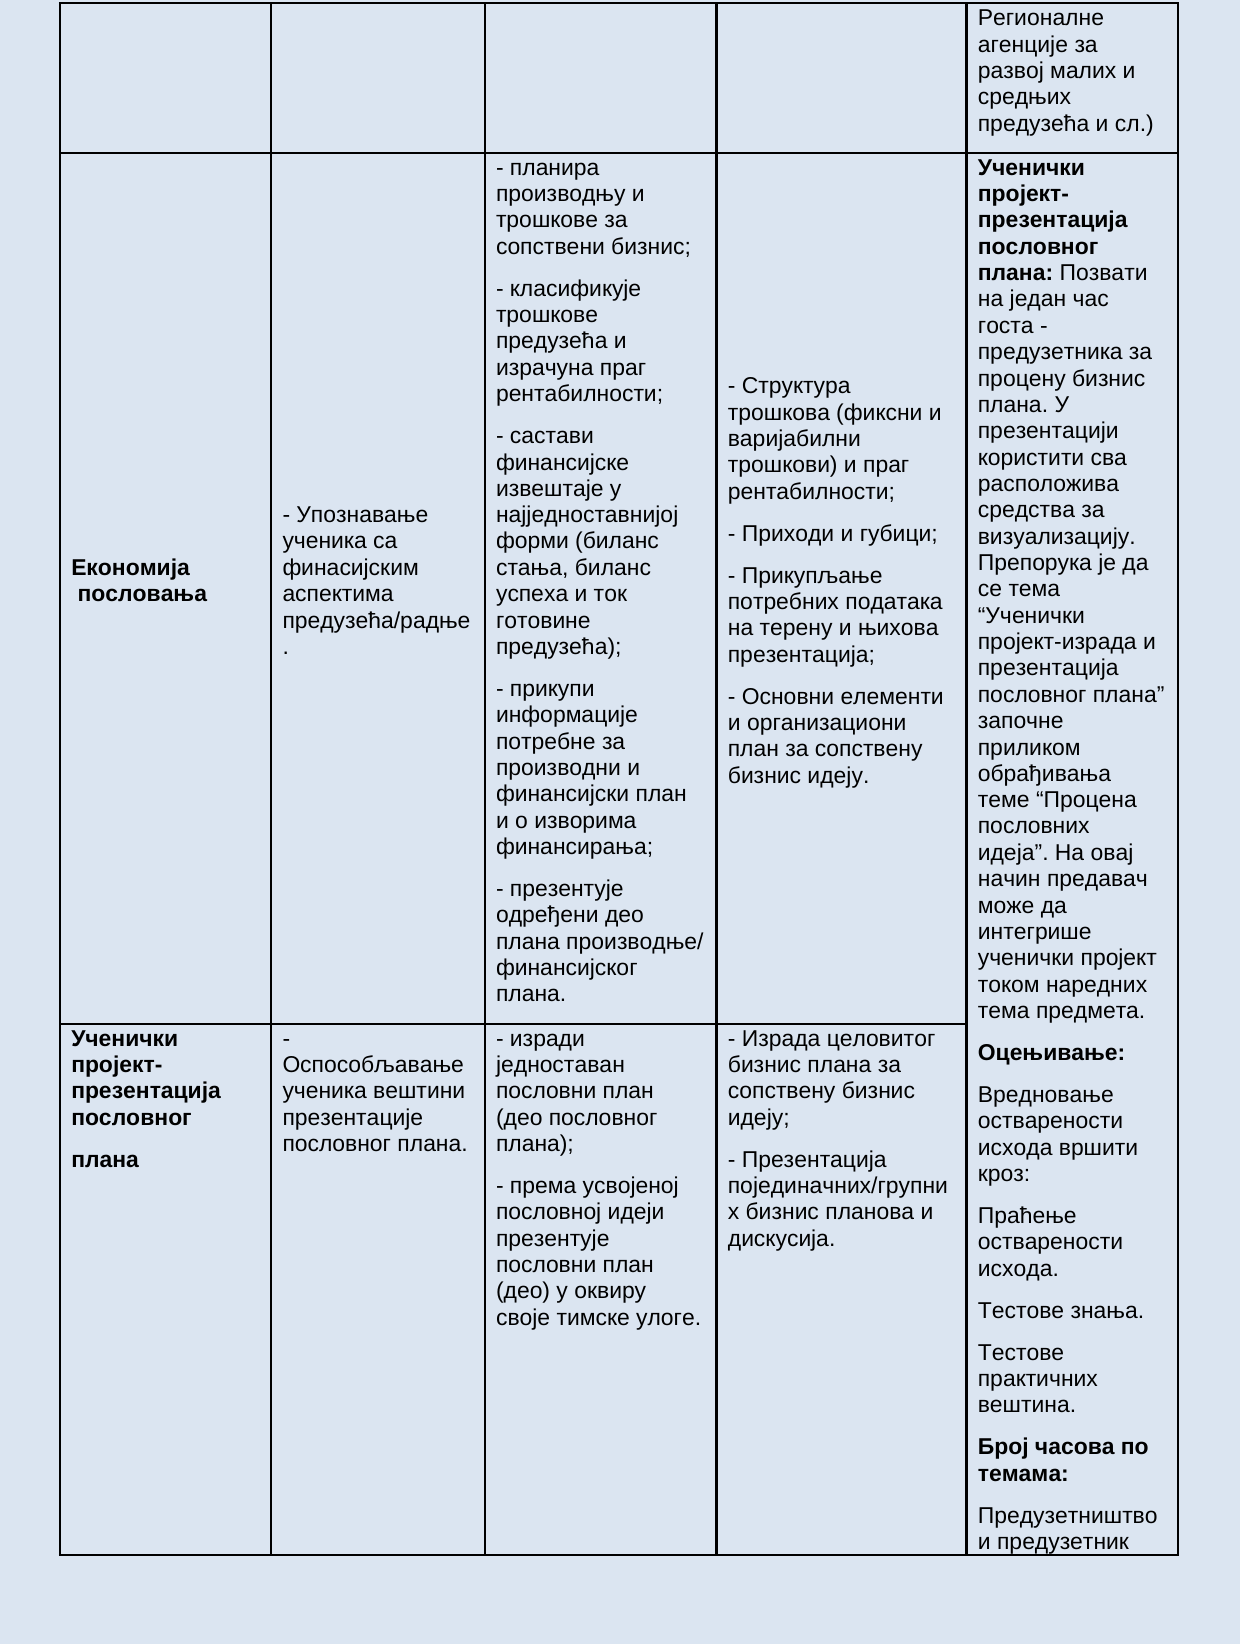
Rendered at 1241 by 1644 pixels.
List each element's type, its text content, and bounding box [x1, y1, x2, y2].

table_cell - планира производњу и трошкове за сопствени бизнис; - класификује трошкове предузећа и израчуна праг рентабилности; - састави финансијске извештаје у најједноставнијој форми (биланс стања, биланс успеха и ток готовине предузећа); - прикупи информације потребне за производни и финансијски план и о изворима финансирања; - презентује одређени део плана производње/ финансијског плана. [486, 154, 715, 1022]
table_cell Економија пословања [61, 154, 270, 1022]
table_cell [61, 4, 270, 152]
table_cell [272, 1025, 484, 1554]
table_cell - Структура трошкова (фиксни и варијабилни трошкови) и праг рентабилности; - Приходи и губици; - Прикупљање потребних података на терену и њихова презентација; - Oсновни елементи и организациони план за сопствену бизнис идеју. [718, 154, 965, 1022]
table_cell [61, 1025, 270, 1554]
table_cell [486, 4, 715, 152]
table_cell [718, 1025, 965, 1554]
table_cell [486, 1025, 715, 1554]
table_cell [272, 4, 484, 152]
table_cell - Упознавање ученика са финасијским аспектима предузећа/радње. [272, 154, 484, 1022]
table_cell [718, 4, 965, 152]
table_cell Ученички пројект-презентација пословног плана: Позвати на један час госта - предузетника за процену бизнис плана. У презентацији користити сва расположива средства за визуализацију. Препорука је да се тема “Ученички пројект-израда и презентација пословног плана” започне приликом обрађивања теме “Процена пословних идеја”. На овај начин предавач може да интегрише ученички пројект током наредних тема предмета. Оцењивање: Вредновање остварености исхода вршити кроз: Праћење остварености исхода. Тестове знања. Тестове практичних вештина. Број часова по темама: Предузетништво и предузетник (10) Развијање и процена пословних идеја, маркетинг план (10) Управљање и организација (12) Правни оквир за оснивање и функционисање делатности (10) Економија пословања(10) Ученички пројект-презентација пословног плана (10) [968, 154, 1177, 1554]
